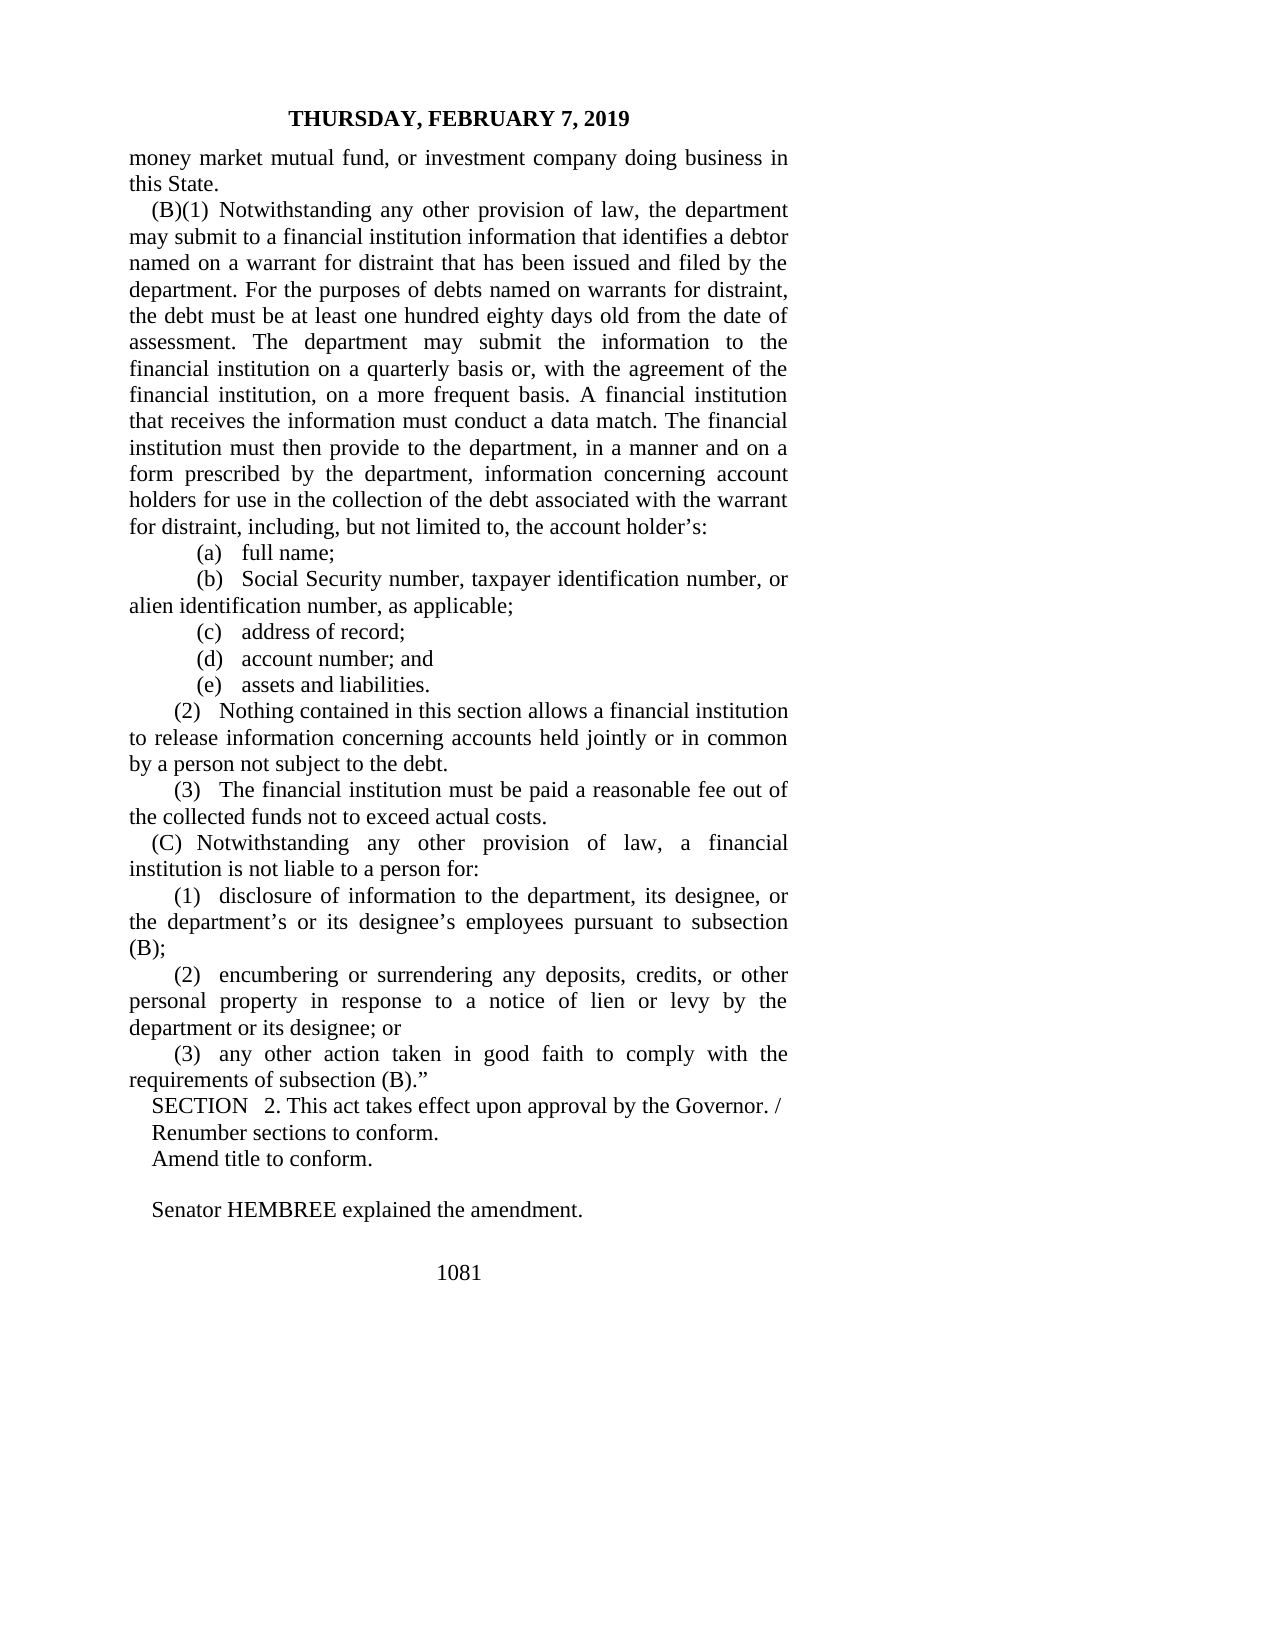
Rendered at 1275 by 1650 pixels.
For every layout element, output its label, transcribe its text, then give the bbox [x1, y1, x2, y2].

text (d) account number; and [129, 644, 789, 671]
text (3) The financial institution must be paid a reasonable fee out of the collected funds not to exceed actual costs. [129, 776, 789, 829]
text (e) assets and liabilities. [129, 671, 789, 697]
text (2) Nothing contained in this section allows a financial institution to release information concerning accounts held jointly or in common by a person not subject to the debt. [129, 697, 789, 776]
text (3) any other action taken in good faith to comply with the requirements of subsection (B).” [129, 1040, 789, 1093]
text (1) disclosure of information to the department, its designee, or the department’s or its designee’s employees pursuant to subsection (B); [129, 882, 789, 961]
text (B)(1) Notwithstanding any other provision of law, the department may submit to a financial institution information that identifies a debtor named on a warrant for distraint that has been issued and filed by the department. For the purposes of debts named on warrants for distraint, the debt must be at least one hundred eighty days old from the date of assessment. The department may submit the information to the financial institution on a quarterly basis or, with the agreement of the financial institution, on a more frequent basis. A financial institution that receives the information must conduct a data match. The financial institution must then provide to the department, in a manner and on a form prescribed by the department, information concerning account holders for use in the collection of the debt associated with the warrant for distraint, including, but not limited to, the account holder’s: [129, 197, 789, 539]
text Amend title to conform. [129, 1145, 789, 1172]
text (C) Notwithstanding any other provision of law, a financial institution is not liable to a person for: [129, 829, 789, 882]
text SECTION 2. This act takes effect upon approval by the Governor. / [129, 1093, 789, 1119]
text (b) Social Security number, taxpayer identification number, or alien identification number, as applicable; [129, 566, 789, 618]
text (a) full name; [129, 539, 789, 566]
text Senator HEMBREE explained the amendment. [129, 1196, 789, 1222]
text (c) address of record; [129, 618, 789, 644]
text Renumber sections to conform. [129, 1119, 789, 1145]
text (2) encumbering or surrendering any deposits, credits, or other personal property in response to a notice of lien or levy by the department or its designee; or [129, 961, 789, 1040]
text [129, 144, 789, 197]
